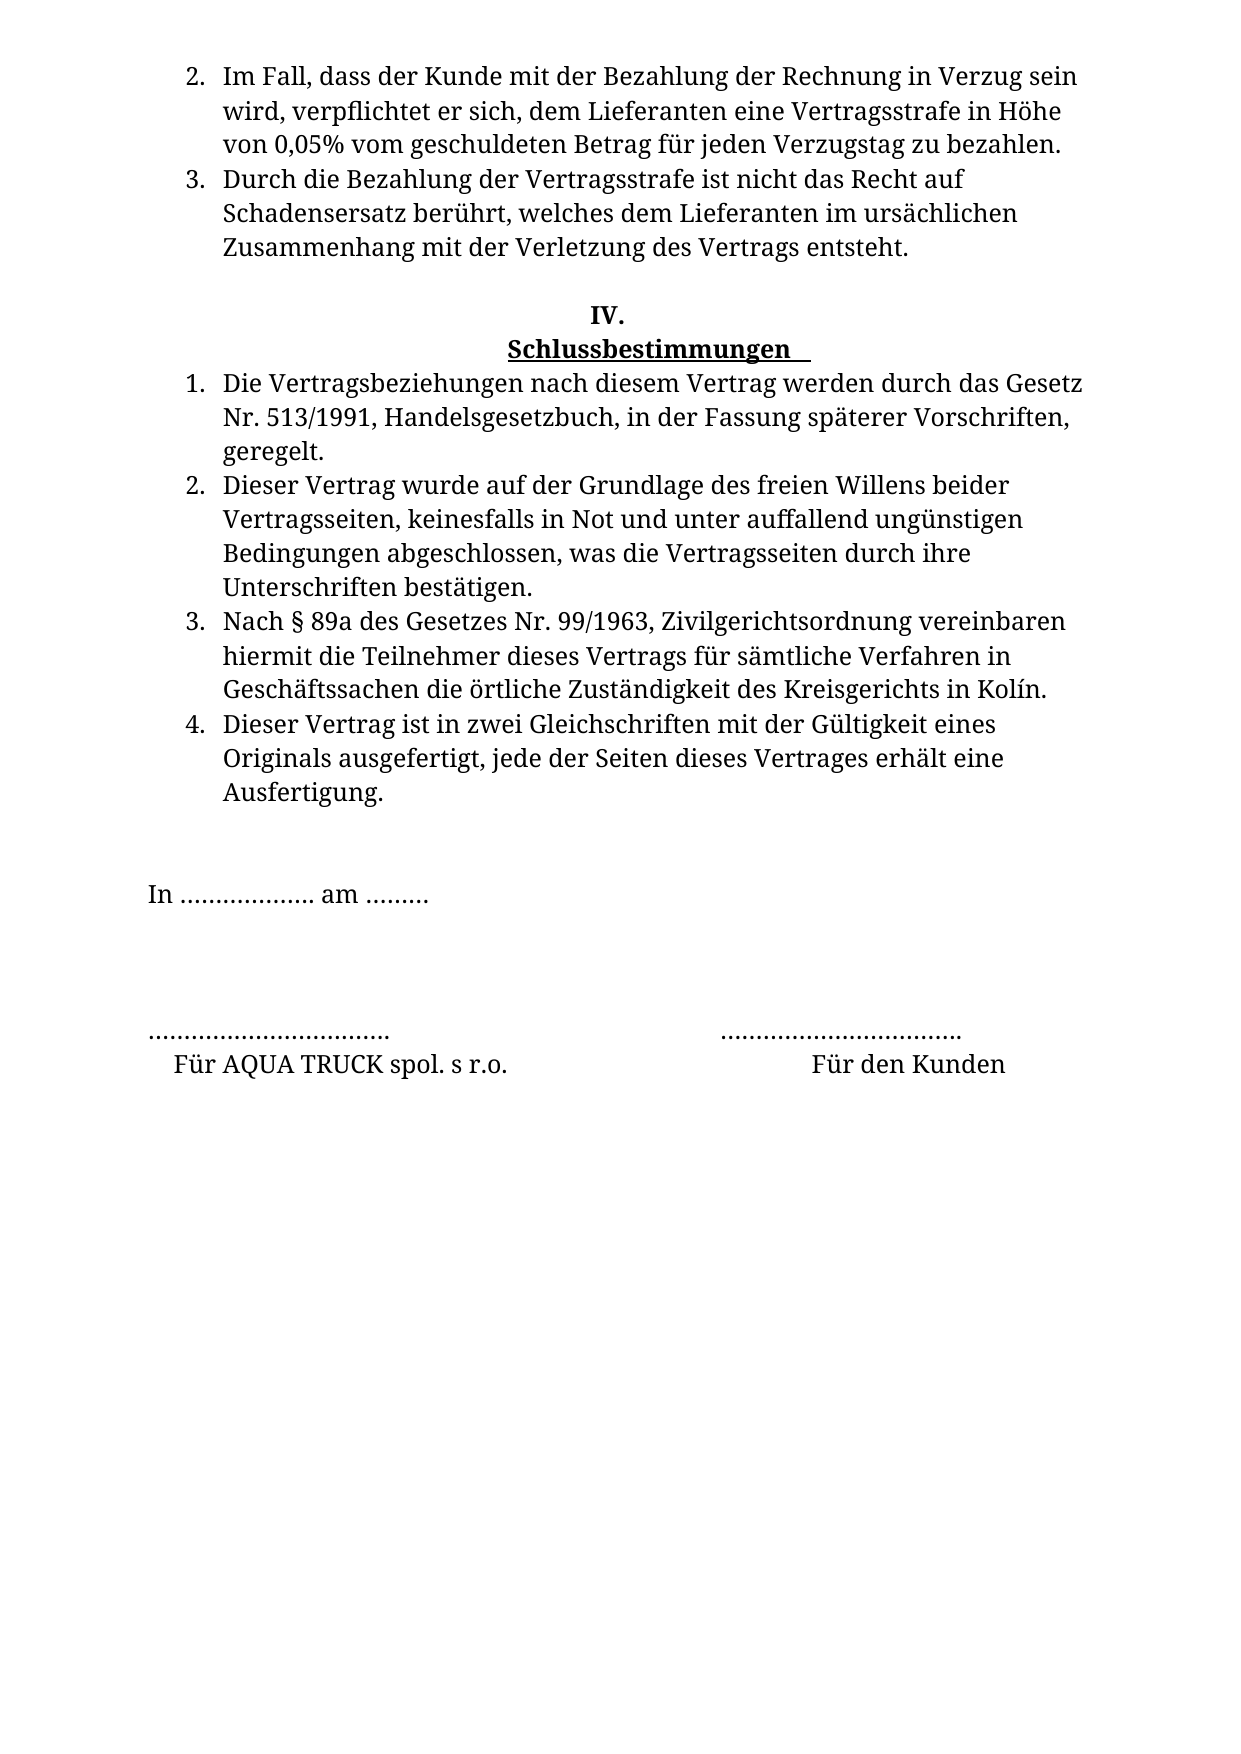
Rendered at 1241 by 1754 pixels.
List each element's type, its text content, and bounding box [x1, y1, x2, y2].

list Durch die Bezahlung der Vertragsstrafe ist nicht das Recht auf Schadensersatz berührt, welches dem Lieferanten im ursächlichen Zusammenhang mit der Verletzung des Vertrags entsteht. [185, 161, 1093, 263]
text Schlussbestimmungen [148, 332, 1093, 366]
list Im Fall, dass der Kunde mit der Bezahlung der Rechnung in Verzug sein wird, verpflichtet er sich, dem Lieferanten eine Vertragsstrafe in Höhe von 0,05% vom geschuldeten Betrag für jeden Verzugstag zu bezahlen. [185, 59, 1093, 161]
list Dieser Vertrag ist in zwei Gleichschriften mit der Gültigkeit eines Originals ausgefertigt, jede der Seiten dieses Vertrages erhält eine Ausfertigung. [185, 706, 1093, 808]
list Dieser Vertrag wurde auf der Grundlage des freien Willens beider Vertragsseiten, keinesfalls in Not und unter auffallend ungünstigen Bedingungen abgeschlossen, was die Vertragsseiten durch ihre Unterschriften bestätigen. [185, 468, 1093, 604]
text IV. [590, 297, 1093, 332]
text In ………………. am ……… [148, 877, 1093, 911]
text Für AQUA TRUCK spol. s r.o. Für den Kunden [148, 1047, 1093, 1081]
list Nach § 89a des Gesetzes Nr. 99/1963, Zivilgerichtsordnung vereinbaren hiermit die Teilnehmer dieses Vertrags für sämtliche Verfahren in Geschäftssachen die örtliche Zuständigkeit des Kreisgerichts in Kolín. [185, 604, 1093, 706]
list Die Vertragsbeziehungen nach diesem Vertrag werden durch das Gesetz Nr. 513/1991, Handelsgesetzbuch, in der Fassung späterer Vorschriften, geregelt. [185, 366, 1093, 468]
text ……………………………. ……………………………. [148, 1013, 1093, 1047]
